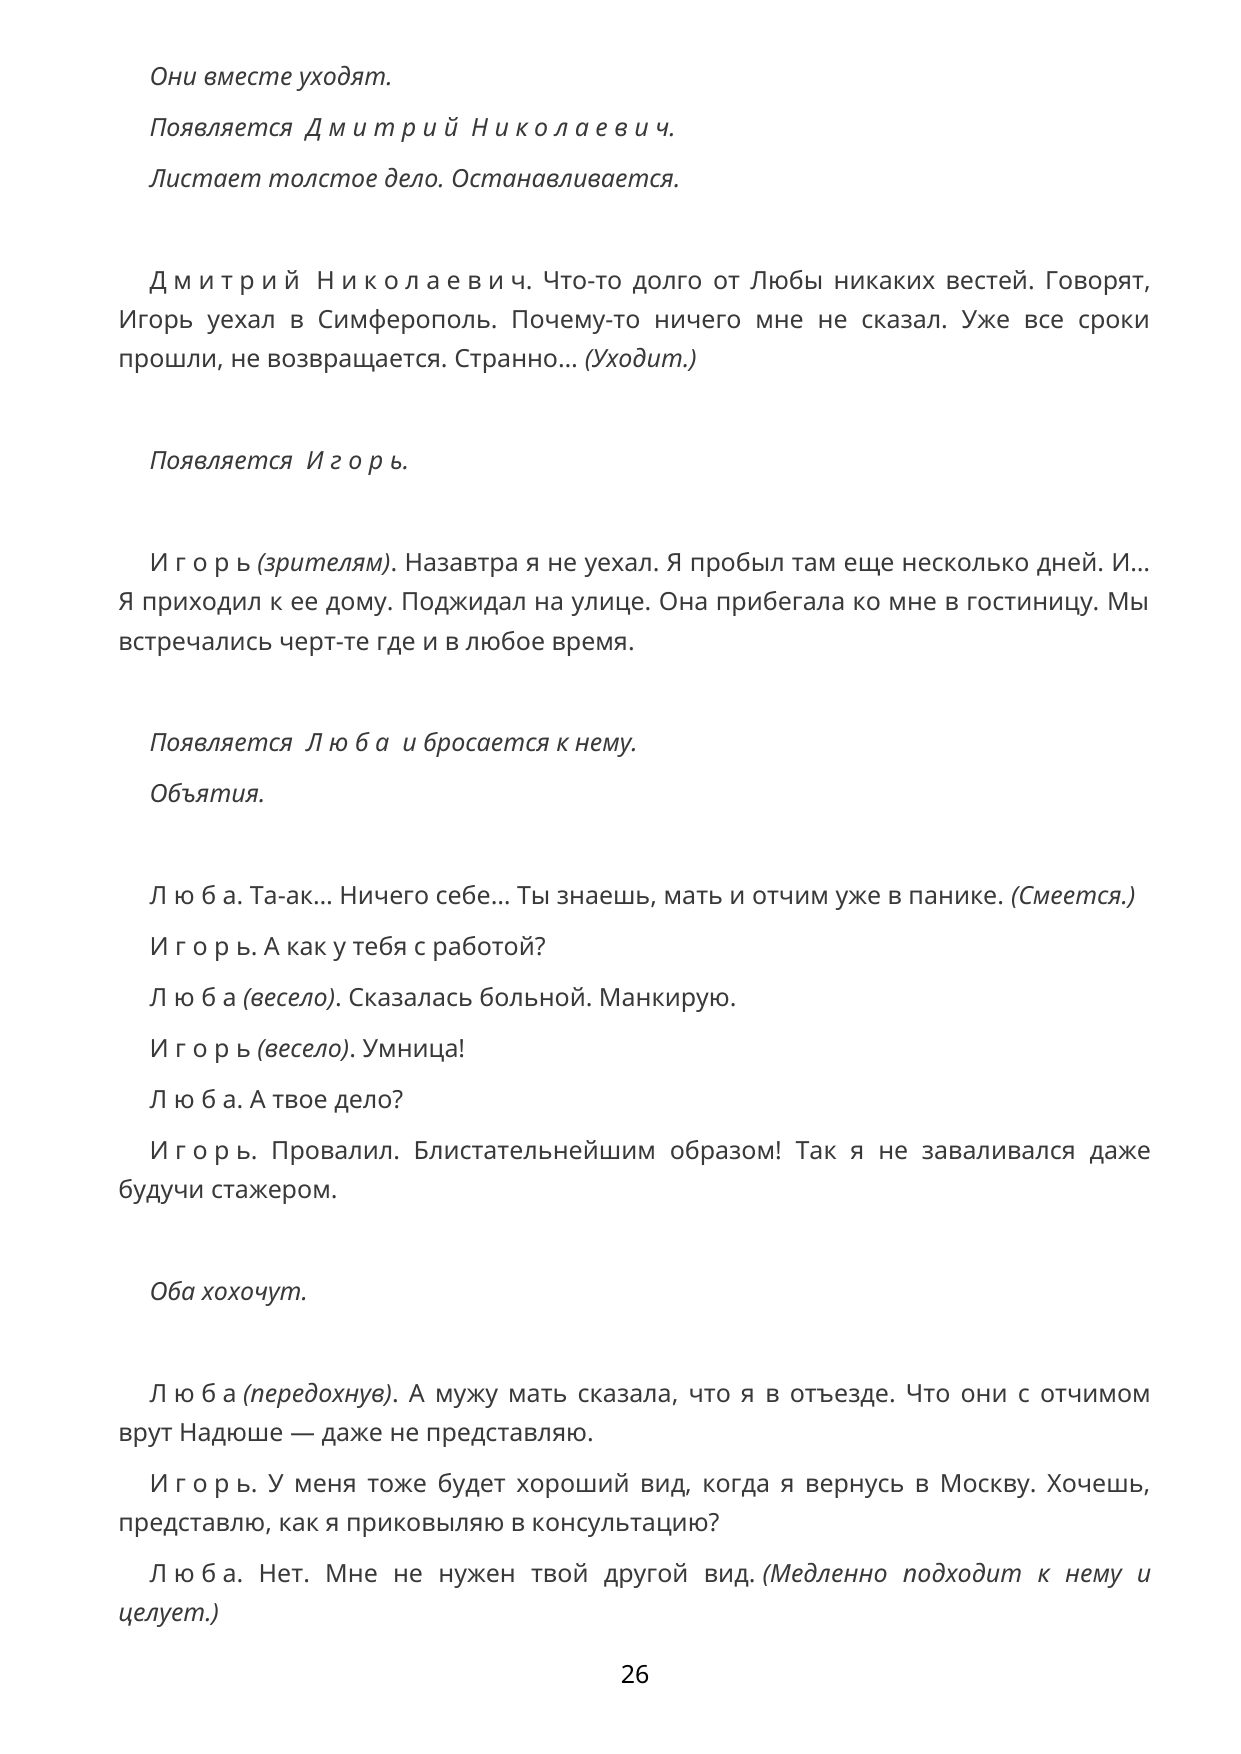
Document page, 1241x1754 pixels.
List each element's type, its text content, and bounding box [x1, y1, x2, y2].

text И г о р ь (весело). Умница! [118, 1031, 1152, 1065]
text И г о р ь (зрителям). Назавтра я не уехал. Я пробыл там еще несколько дней. И… Я приходил к ее дому. Поджидал на улице. Она прибегала ко мне в гостиницу. Мы встречались черт-те где и в любое время. [118, 545, 1152, 657]
text Л ю б а. Та-ак… Ничего себе… Ты знаешь, мать и отчим уже в панике. (Смеется.) [118, 878, 1152, 912]
text Л ю б а. А твое дело? [118, 1082, 1152, 1116]
text Появляется Д м и т р и й Н и к о л а е в и ч. [118, 110, 1152, 144]
text Они вместе уходят. [118, 59, 1152, 93]
text И г о р ь. А как у тебя с работой? [118, 929, 1152, 963]
text Л ю б а (весело). Сказалась больной. Манкирую. [118, 980, 1152, 1014]
text И г о р ь. У меня тоже будет хороший вид, когда я вернусь в Москву. Хочешь, представлю, как я приковыляю в консультацию? [118, 1466, 1152, 1539]
text Оба хохочут. [118, 1274, 1152, 1308]
text Появляется И г о р ь. [118, 443, 1152, 477]
text Появляется Л ю б а и бросается к нему. [118, 725, 1152, 759]
text Д м и т р и й Н и к о л а е в и ч. Что-то долго от Любы никаких вестей. Говорят, Игорь уехал в Симферополь. Почему-то ничего мне не сказал. Уже все сроки прошли, не возвращается. Странно… (Уходит.) [118, 263, 1152, 375]
text Листает толстое дело. Останавливается. [118, 161, 1152, 195]
text И г о р ь. Провалил. Блистательнейшим образом! Так я не заваливался даже будучи стажером. [118, 1133, 1152, 1206]
text Объятия. [118, 776, 1152, 810]
text Л ю б а. Нет. Мне не нужен твой другой вид. (Медленно подходит к нему и целует.) [118, 1556, 1152, 1629]
text Л ю б а (передохнув). А мужу мать сказала, что я в отъезде. Что они с отчимом врут Надюше — даже не представляю. [118, 1376, 1152, 1449]
